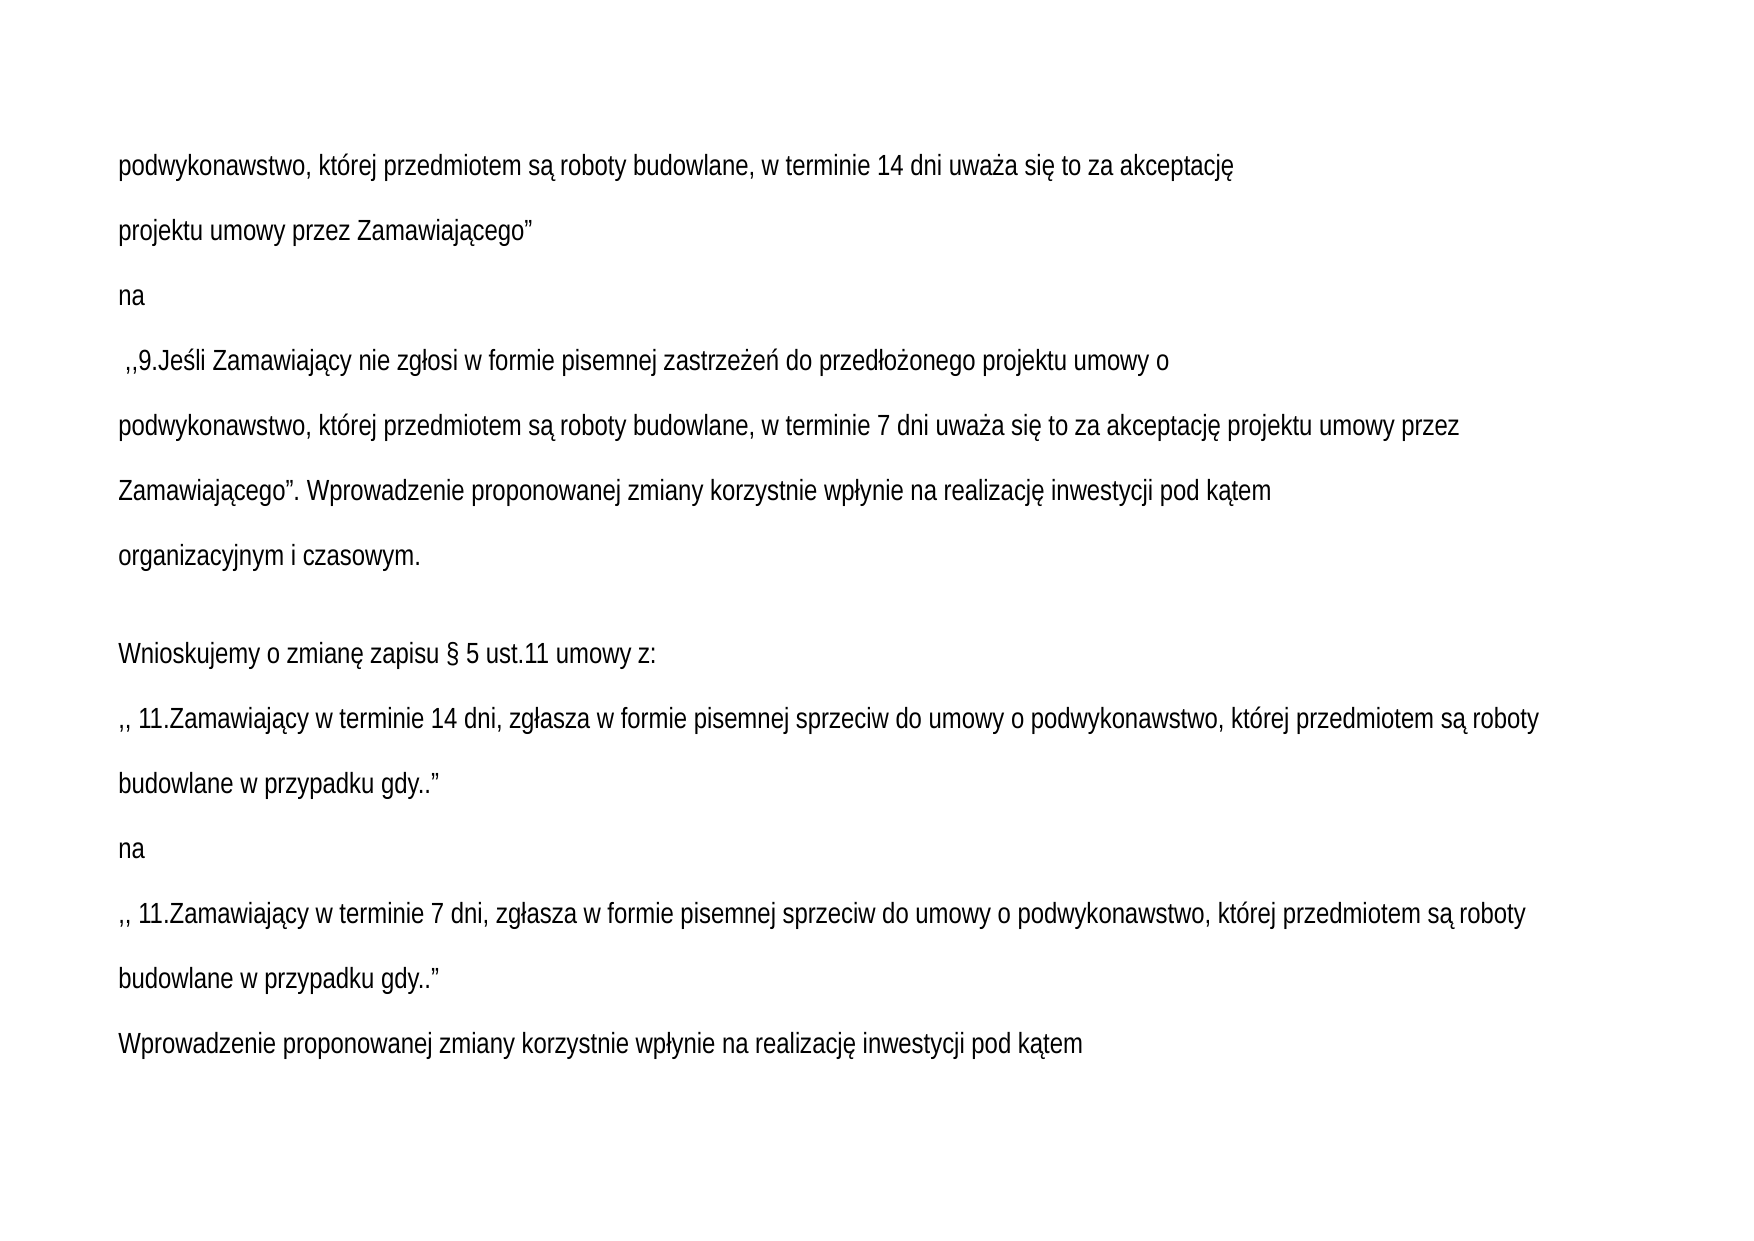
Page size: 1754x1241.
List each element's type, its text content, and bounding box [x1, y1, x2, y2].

text na [118, 815, 1636, 880]
text ,, 11.Zamawiający w terminie 7 dni, zgłasza w formie pisemnej sprzeciw do umowy o podwykonawstwo, której przedmiotem są roboty budowlane w przypadku gdy..” [118, 880, 1636, 1010]
text na [118, 263, 1636, 328]
text Wnioskujemy o zmianę zapisu § 5 ust.11 umowy z: [118, 620, 1636, 685]
text ,, 11.Zamawiający w terminie 14 dni, zgłasza w formie pisemnej sprzeciw do umowy o podwykonawstwo, której przedmiotem są roboty budowlane w przypadku gdy..” [118, 685, 1636, 815]
text projektu umowy przez Zamawiającego” [118, 198, 1636, 263]
text podwykonawstwo, której przedmiotem są roboty budowlane, w terminie 14 dni uważa się to za akceptację [118, 133, 1636, 198]
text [118, 328, 1636, 393]
text organizacyjnym i czasowym. [118, 523, 1636, 588]
text podwykonawstwo, której przedmiotem są roboty budowlane, w terminie 7 dni uważa się to za akceptację projektu umowy przez Zamawiającego”. Wprowadzenie proponowanej zmiany korzystnie wpłynie na realizację inwestycji pod kątem [118, 393, 1636, 523]
text Wprowadzenie proponowanej zmiany korzystnie wpłynie na realizację inwestycji pod kątem [118, 1010, 1636, 1075]
